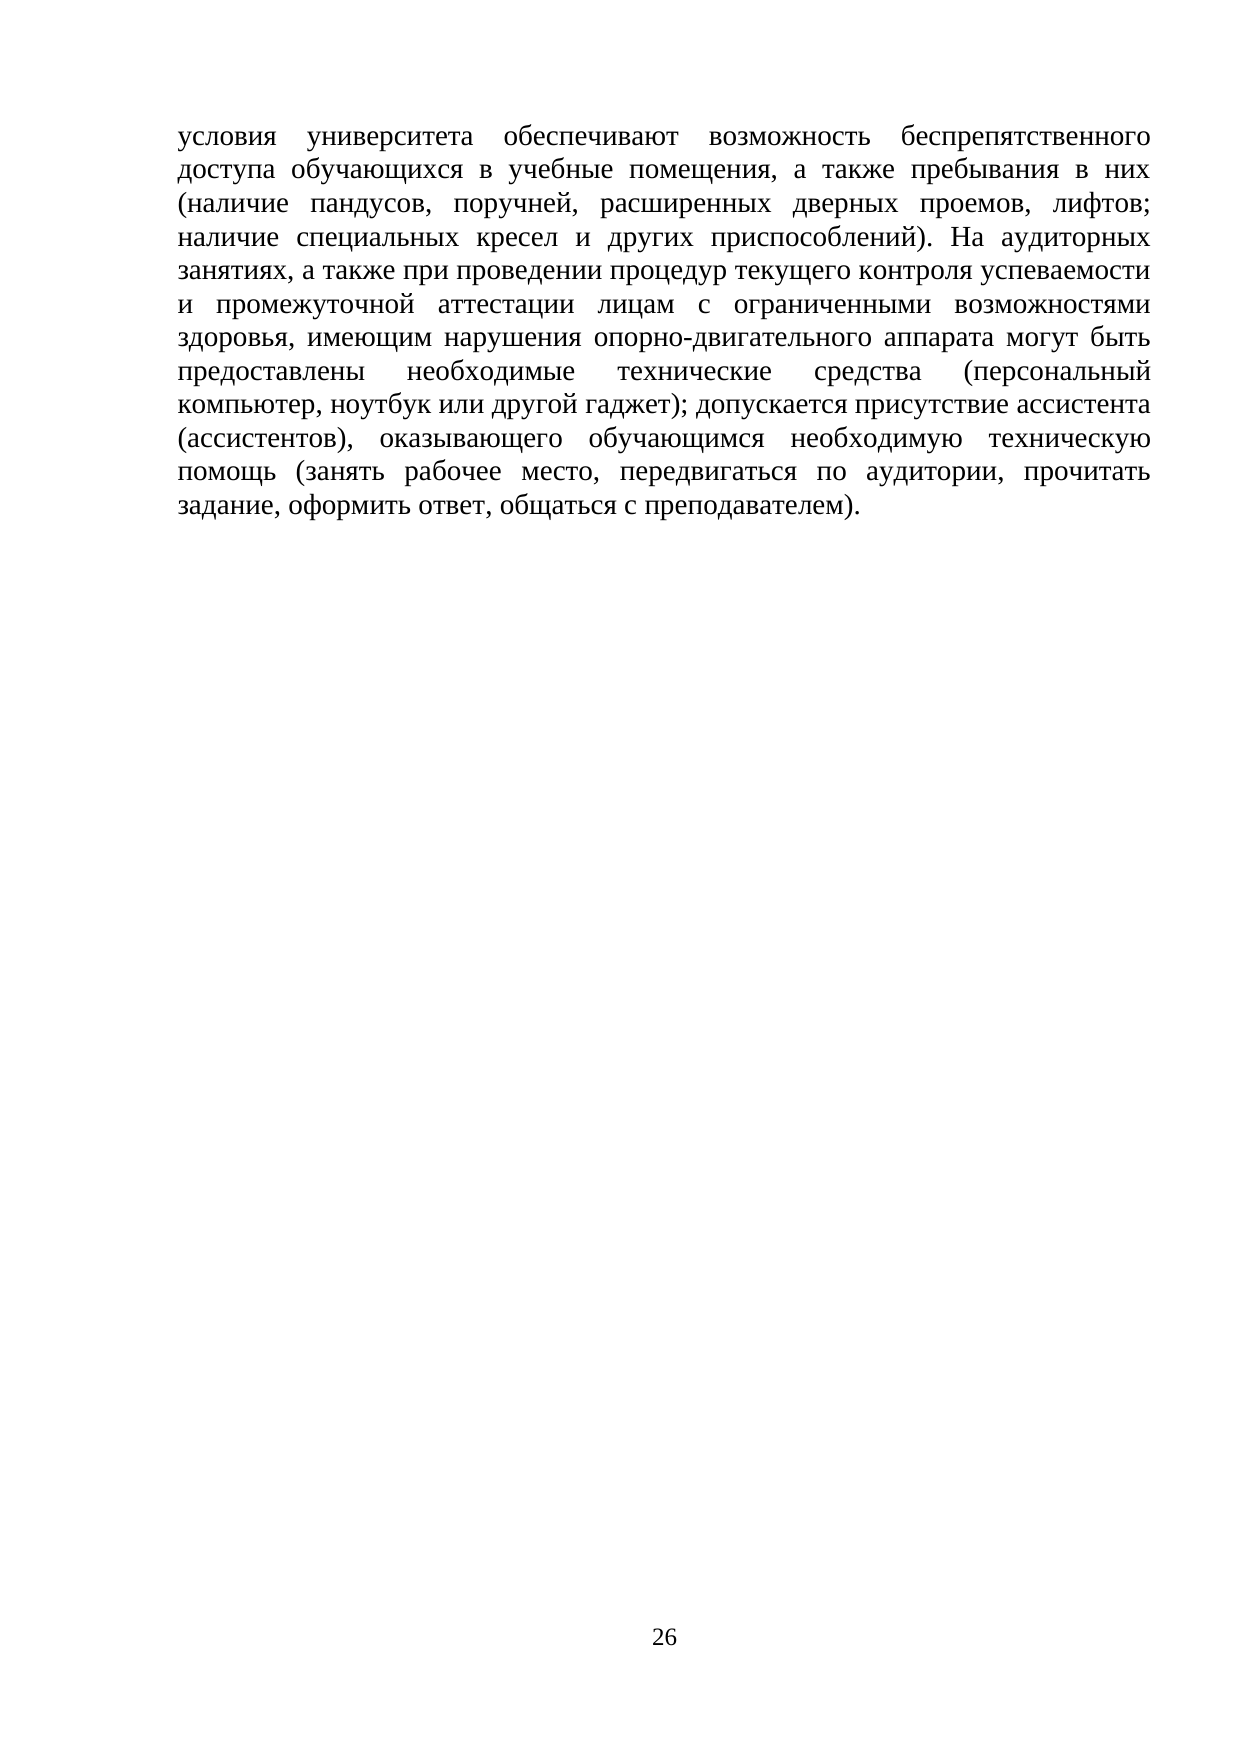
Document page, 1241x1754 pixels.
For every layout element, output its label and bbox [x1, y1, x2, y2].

text [177, 118, 1152, 521]
